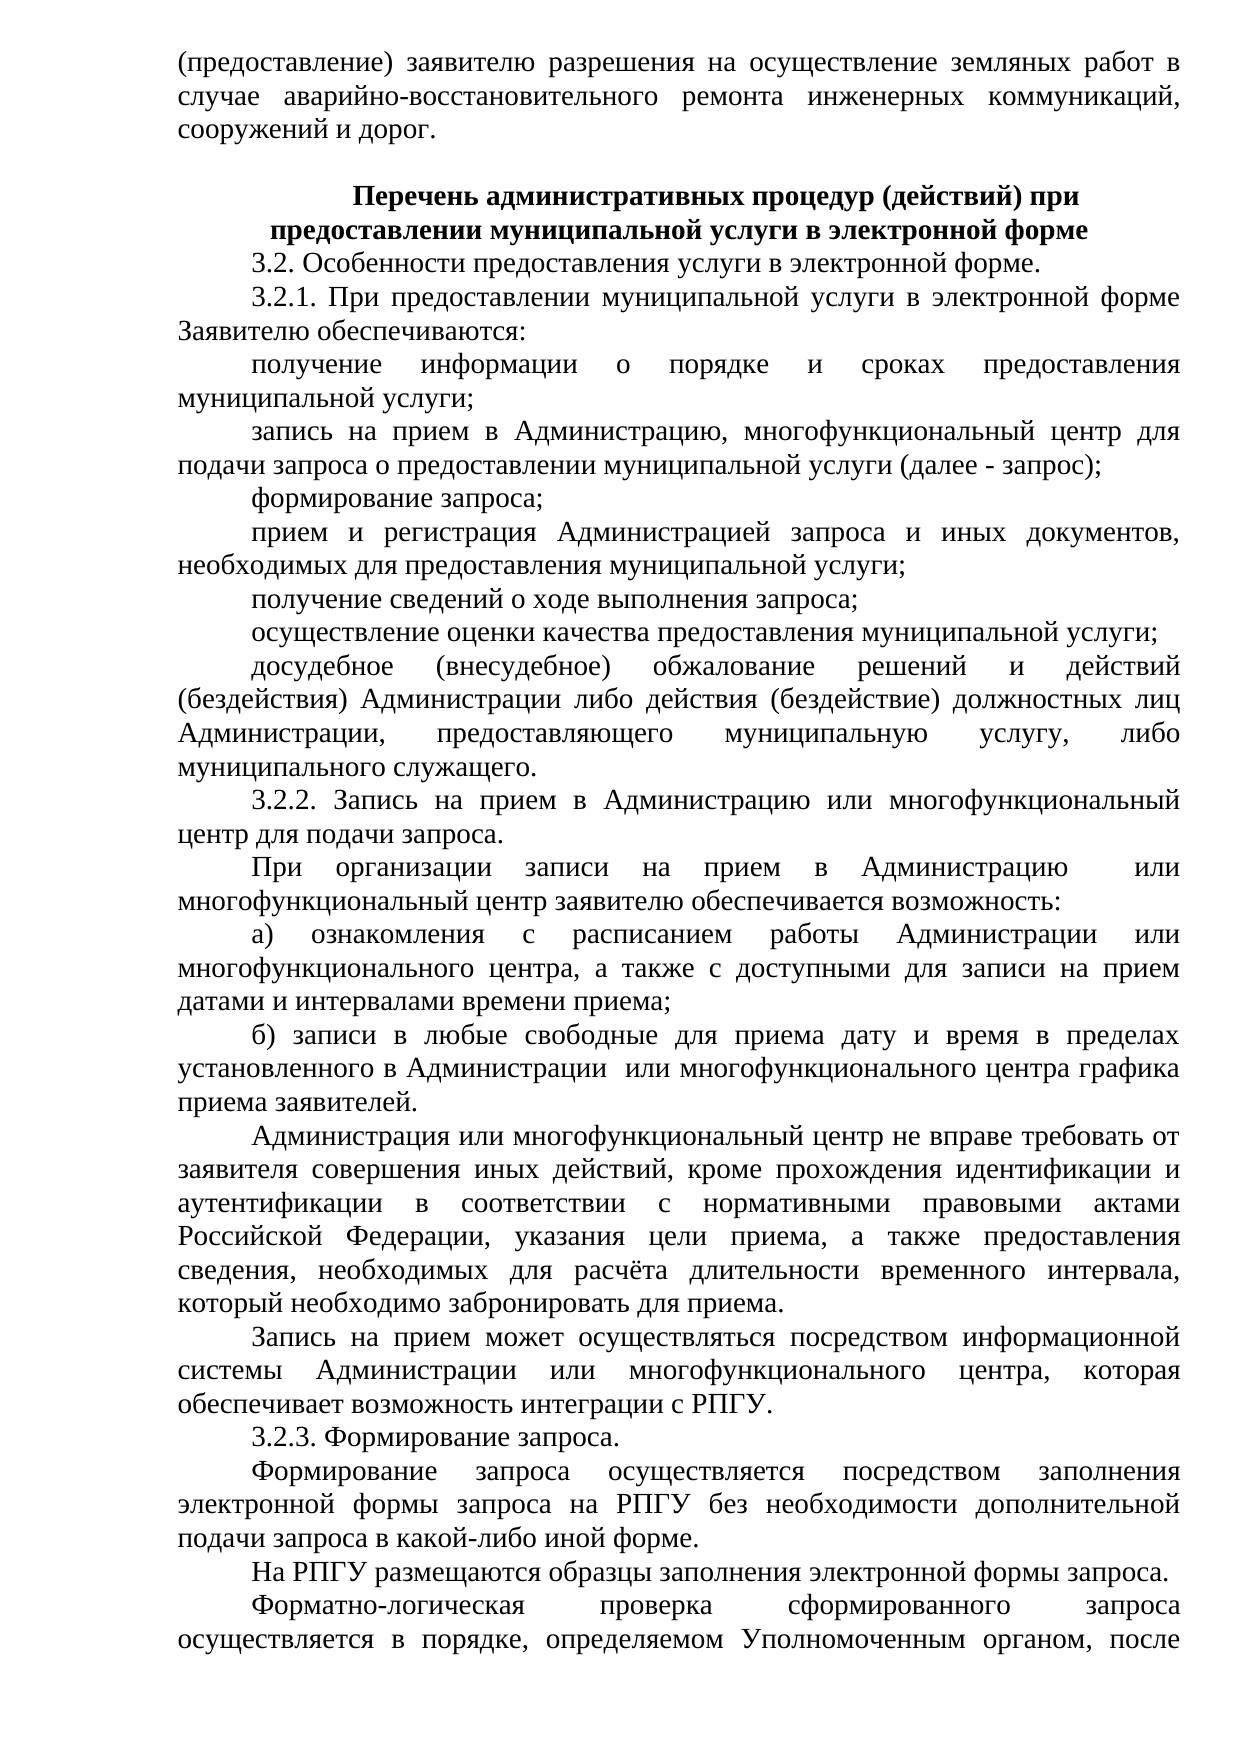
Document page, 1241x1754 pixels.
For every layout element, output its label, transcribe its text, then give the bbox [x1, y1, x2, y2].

text досудебное (внесудебное) обжалование решений и действий (бездействия) Администрации либо действия (бездействие) должностных лиц Администрации, предоставляющего муниципальную услугу, либо муниципального служащего. [177, 648, 1181, 782]
text 3.2. Особенности предоставления услуги в электронной форме. [177, 246, 1181, 279]
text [177, 44, 1181, 145]
text 3.2.2. Запись на прием в Администрацию или многофункциональный центр для подачи запроса. [177, 782, 1181, 849]
text При организации записи на прием в Администрацию или многофункциональный центр заявителю обеспечивается возможность: [177, 849, 1181, 916]
text Формирование запроса осуществляется посредством заполнения электронной формы запроса на РПГУ без необходимости дополнительной подачи запроса в какой-либо иной форме. [177, 1453, 1181, 1554]
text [177, 1587, 1181, 1654]
text получение сведений о ходе выполнения запроса; [177, 581, 1181, 614]
text б) записи в любые свободные для приема дату и время в пределах установленного в Администрации или многофункционального центра графика приема заявителей. [177, 1017, 1181, 1118]
text На РПГУ размещаются образцы заполнения электронной формы запроса. [177, 1554, 1181, 1587]
text запись на прием в Администрацию, многофункциональный центр для подачи запроса о предоставлении муниципальной услуги (далее - запрос); [177, 413, 1181, 480]
text а) ознакомления с расписанием работы Администрации или многофункционального центра, а также с доступными для записи на прием датами и интервалами времени приема; [177, 916, 1181, 1017]
text Запись на прием может осуществляться посредством информационной системы Администрации или многофункционального центра, которая обеспечивает возможность интеграции с РПГУ. [177, 1319, 1181, 1419]
text 3.2.1. При предоставлении муниципальной услуги в электронной форме Заявителю обеспечиваются: [177, 279, 1181, 346]
text осуществление оценки качества предоставления муниципальной услуги; [177, 614, 1181, 648]
text 3.2.3. Формирование запроса. [177, 1419, 1181, 1453]
text получение информации о порядке и сроках предоставления муниципальной услуги; [177, 346, 1181, 413]
text Перечень административных процедур (действий) при предоставлении муниципальной услуги в электронной форме [177, 178, 1181, 246]
text прием и регистрация Администрацией запроса и иных документов, необходимых для предоставления муниципальной услуги; [177, 514, 1181, 581]
text формирование запроса; [177, 480, 1181, 514]
text Администрация или многофункциональный центр не вправе требовать от заявителя совершения иных действий, кроме прохождения идентификации и аутентификации в соответствии с нормативными правовыми актами Российской Федерации, указания цели приема, а также предоставления сведения, необходимых для расчёта длительности временного интервала, который необходимо забронировать для приема. [177, 1118, 1181, 1319]
